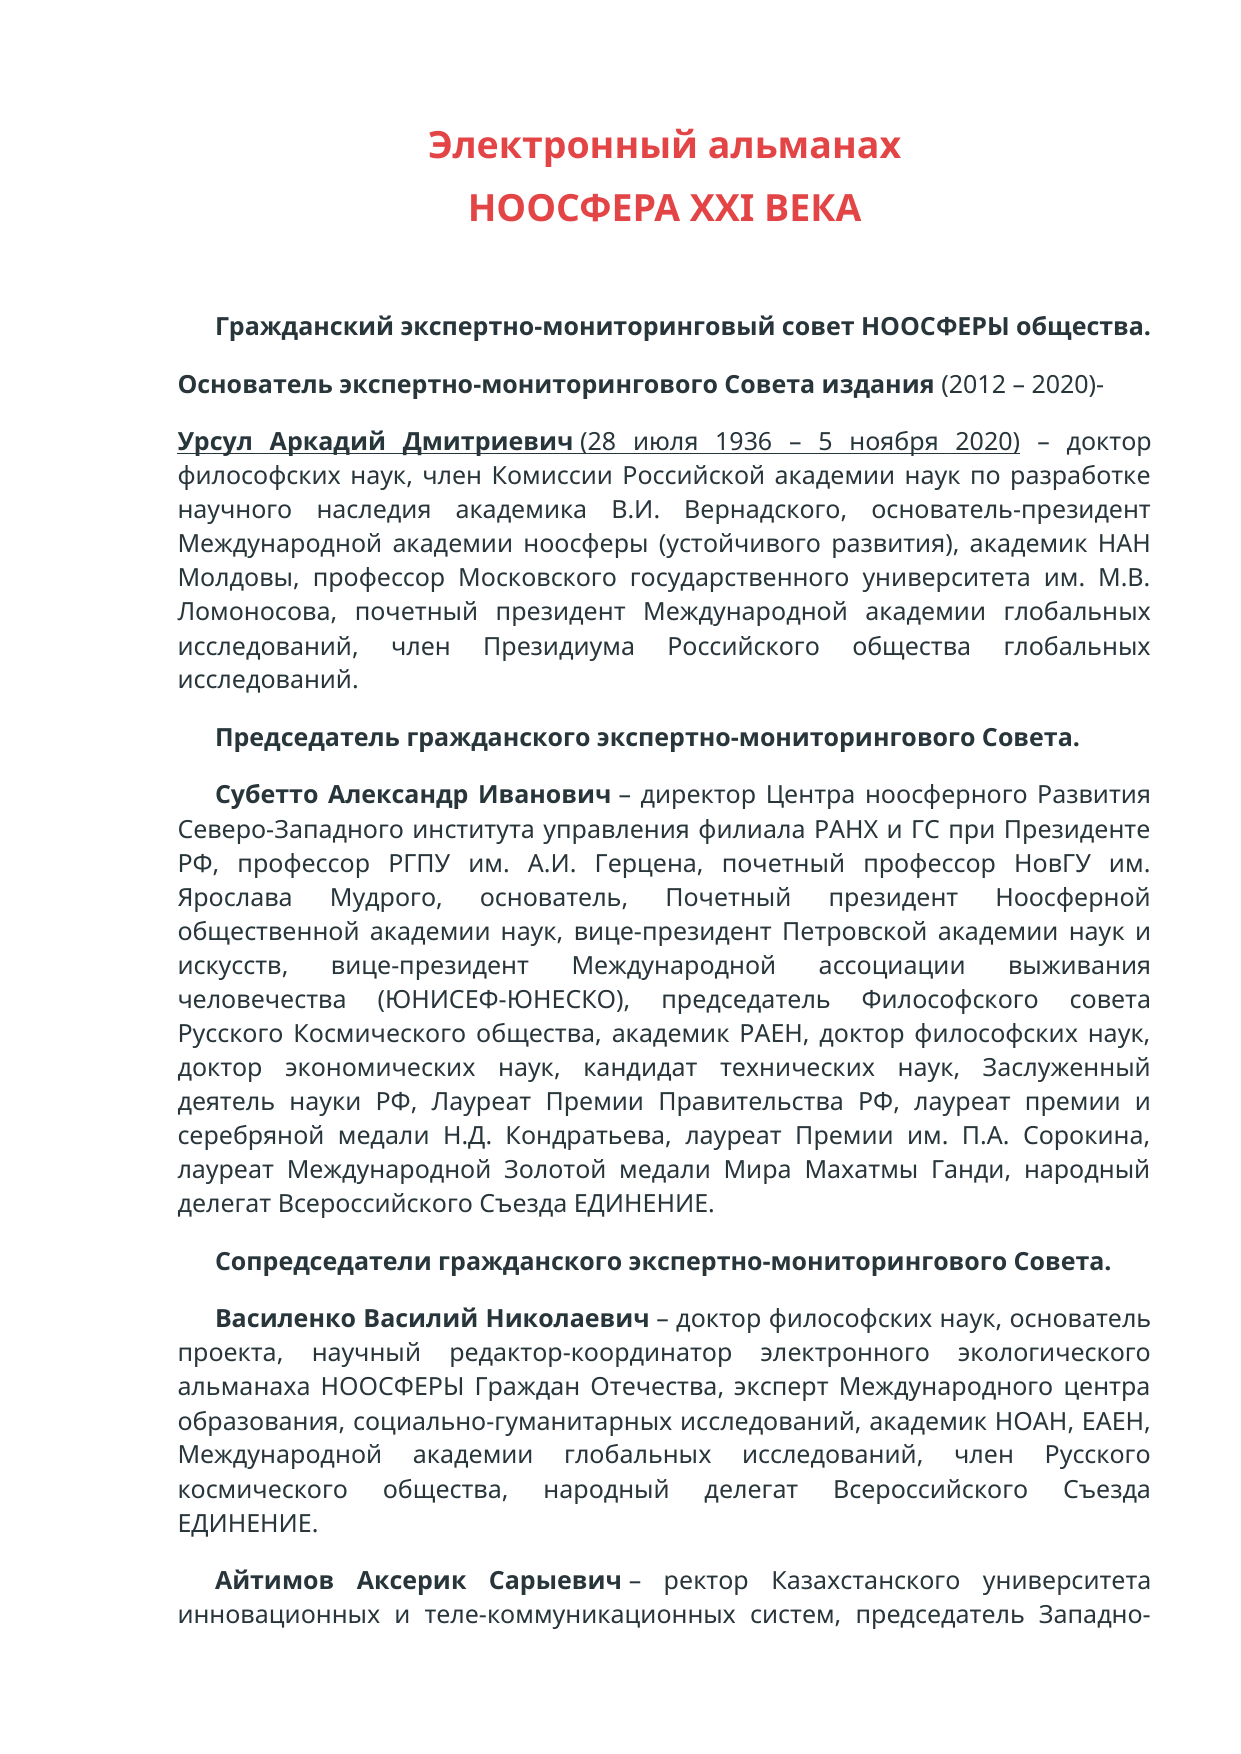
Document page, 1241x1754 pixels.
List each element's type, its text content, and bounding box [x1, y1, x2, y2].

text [177, 1563, 1152, 1631]
text Основатель экспертно-мониторингового Совета издания (2012 – 2020)- [177, 366, 1152, 400]
text Электронный альманах [177, 118, 1152, 169]
text Гражданский экспертно-мониторинговый совет НООСФЕРЫ общества. [177, 309, 1152, 343]
text Сопредседатели гражданского экспертно-мониторингового Совета. [177, 1243, 1152, 1277]
text Субетто Александр Иванович – директор Центра ноосферного Развития Северо-Западного института управления филиала РАНХ и ГС при Президенте РФ, профессор РГПУ им. А.И. Герцена, почетный профессор НовГУ им. Ярослава Мудрого, основатель, Почетный президент Ноосферной общественной академии наук, вице-президент Петровской академии наук и искусств, вице-президент Международной ассоциации выживания человечества (ЮНИСЕФ-ЮНЕСКО), председатель Философского совета Русского Космического общества, академик РАЕН, доктор философских наук, доктор экономических наук, кандидат технических наук, Заслуженный деятель науки РФ, Лауреат Премии Правительства РФ, лауреат премии и серебряной медали Н.Д. Кондратьева, лауреат Премии им. П.А. Сорокина, лауреат Международной Золотой медали Мира Махатмы Ганди, народный делегат Всероссийского Съезда ЕДИНЕНИЕ. [177, 777, 1152, 1220]
text Василенко Василий Николаевич – доктор философских наук, основатель проекта, научный редактор-координатор электронного экологического альманаха НООСФЕРЫ Граждан Отечества, эксперт Международного центра образования, социально-гуманитарных исследований, академик НОАН, ЕАЕН, Международной академии глобальных исследований, член Русского космического общества, народный делегат Всероссийского Съезда ЕДИНЕНИЕ. [177, 1301, 1152, 1539]
text Председатель гражданского экспертно-мониторингового Совета. [177, 720, 1152, 754]
text НООСФЕРА XXI ВЕКА [177, 182, 1152, 233]
text Урсул Аркадий Дмитриевич (28 июля 1936 – 5 ноября 2020) – доктор философских наук, член Комиссии Российской академии наук по разработке научного наследия академика В.И. Вернадского, основатель-президент Международной академии ноосферы (устойчивого развития), академик НАН Молдовы, профессор Московского государственного университета им. М.В. Ломоносова, почетный президент Международной академии глобальных исследований, член Президиума Российского общества глобальных исследований. [177, 424, 1152, 696]
